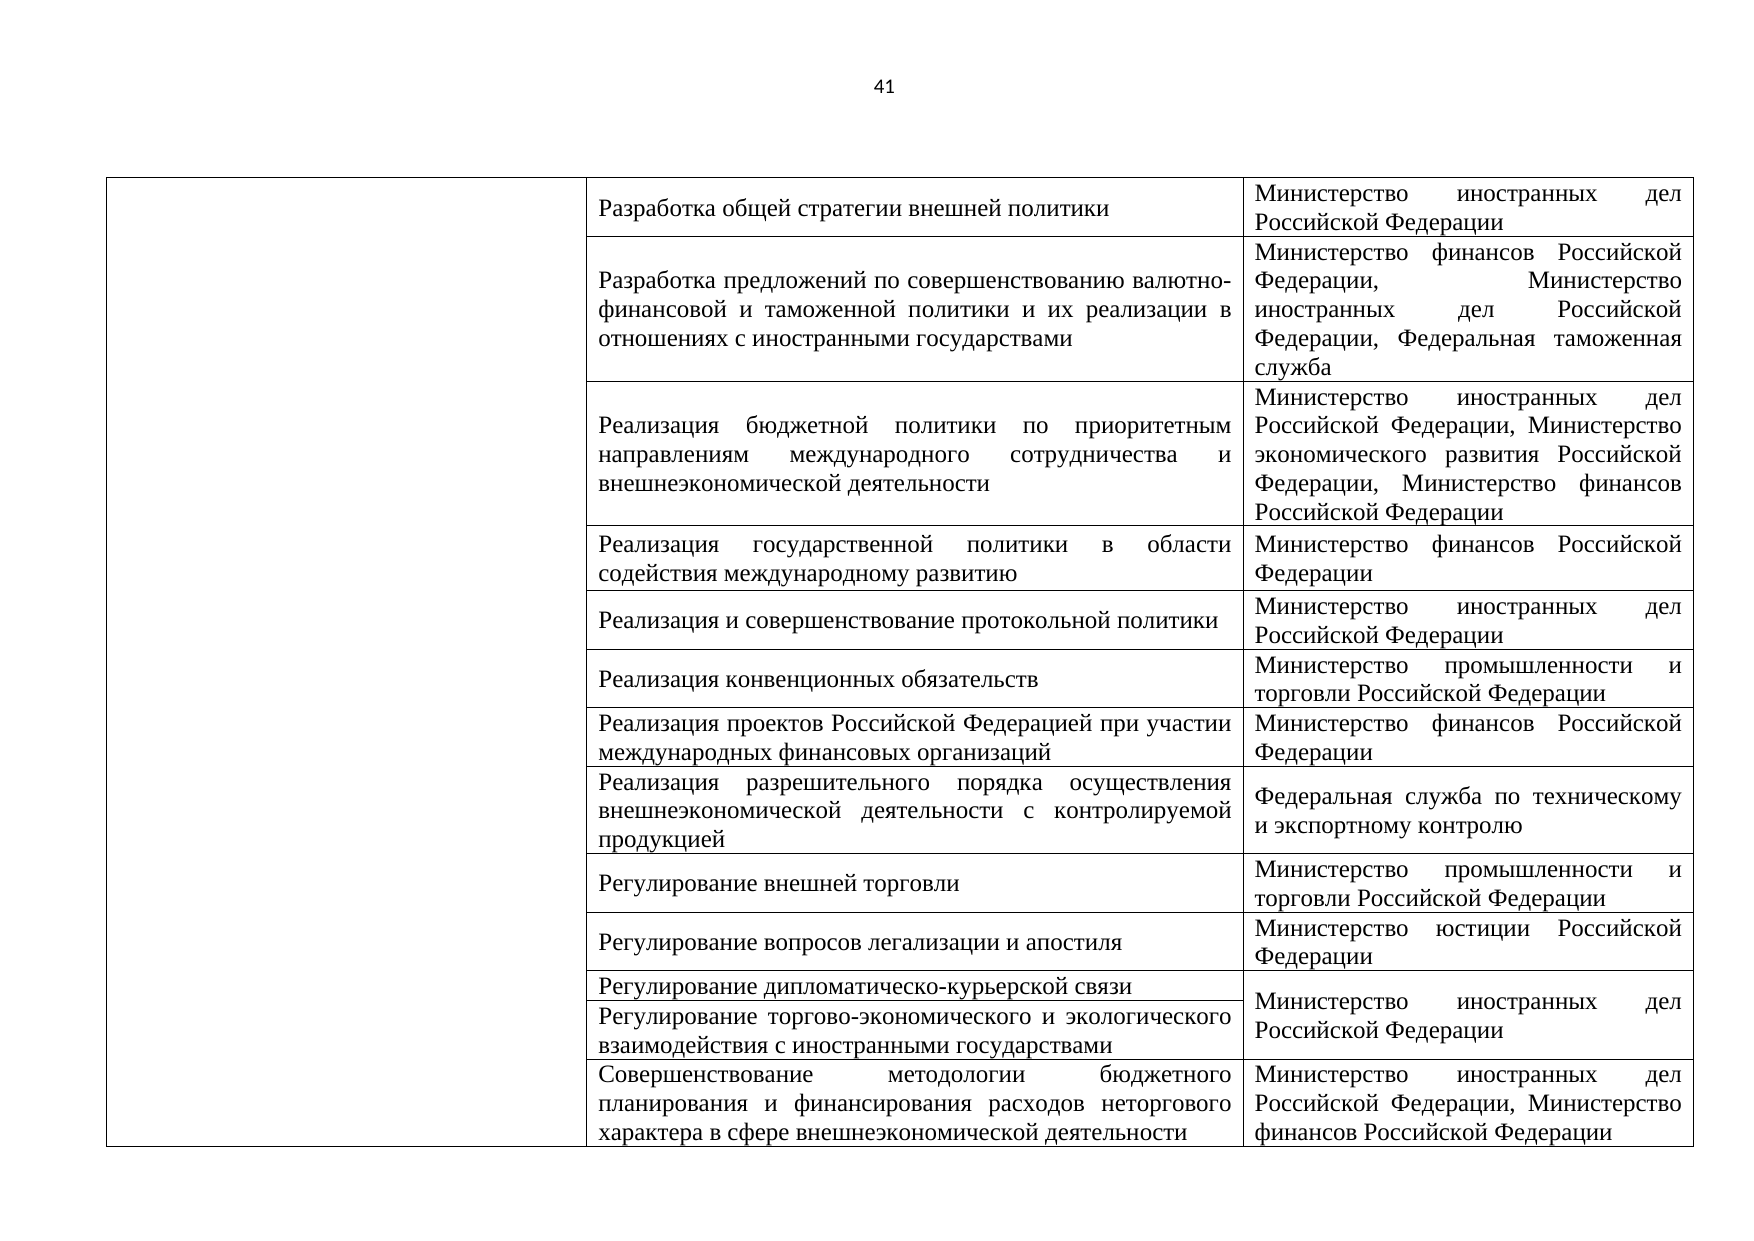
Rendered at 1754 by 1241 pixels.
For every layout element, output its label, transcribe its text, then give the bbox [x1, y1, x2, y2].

table_cell Регулирование вопросов легализации и апостиля [587, 913, 1243, 970]
table_cell Министерство финансов Российской Федерации, Министерство иностранных дел Российской Федерации, Федеральная таможенная служба [1244, 237, 1693, 381]
table_cell Разработка общей стратегии внешней политики [587, 178, 1243, 236]
table_cell Реализация проектов Российской Федерацией при участии международных финансовых организаций [587, 708, 1243, 766]
table_cell Регулирование торгово-экономического и экологического взаимодействия с иностранными государствами [587, 1001, 1243, 1058]
table_cell Реализация конвенционных обязательств [587, 650, 1243, 707]
table_cell Федеральная служба по техническому и экспортному контролю [1244, 767, 1693, 853]
table_cell Министерство промышленности и торговли Российской Федерации [1244, 650, 1693, 707]
table_cell Реализация разрешительного порядка осуществления внешнеэкономической деятельности с контролируемой продукцией [587, 767, 1243, 853]
table_cell Реализация и совершенствование протокольной политики [587, 591, 1243, 649]
table_cell Министерство иностранных дел Российской Федерации [1244, 591, 1693, 649]
table_cell Реализация бюджетной политики по приоритетным направлениям международного сотрудничества и внешнеэкономической деятельности [587, 382, 1243, 525]
table_cell Регулирование внешней торговли [587, 854, 1243, 912]
table_cell Министерство финансов Российской Федерации [1244, 708, 1693, 766]
table_cell Реализация государственной политики в области содействия международному развитию [587, 526, 1243, 590]
table_cell Министерство иностранных дел Российской Федерации, Министерство финансов Российской Федерации [1244, 1060, 1693, 1146]
table_cell Министерство иностранных дел Российской Федерации [1244, 178, 1693, 236]
table_cell Министерство иностранных дел Российской Федерации [1244, 971, 1693, 1058]
table_cell Разработка предложений по совершенствованию валютно-финансовой и таможенной политики и их реализации в отношениях с иностранными государствами [587, 237, 1243, 381]
table_cell Министерство промышленности и торговли Российской Федерации [1244, 854, 1693, 912]
table_cell Министерство юстиции Российской Федерации [1244, 913, 1693, 970]
table_cell Регулирование дипломатическо-курьерской связи [587, 971, 1243, 1000]
table_cell Совершенствование методологии бюджетного планирования и финансирования расходов неторгового характера в сфере внешнеэкономической деятельности [587, 1060, 1243, 1146]
table_cell Министерство иностранных дел Российской Федерации, Министерство экономического развития Российской Федерации, Министерство финансов Российской Федерации [1244, 382, 1693, 525]
table_cell Министерство финансов Российской Федерации [1244, 526, 1693, 590]
